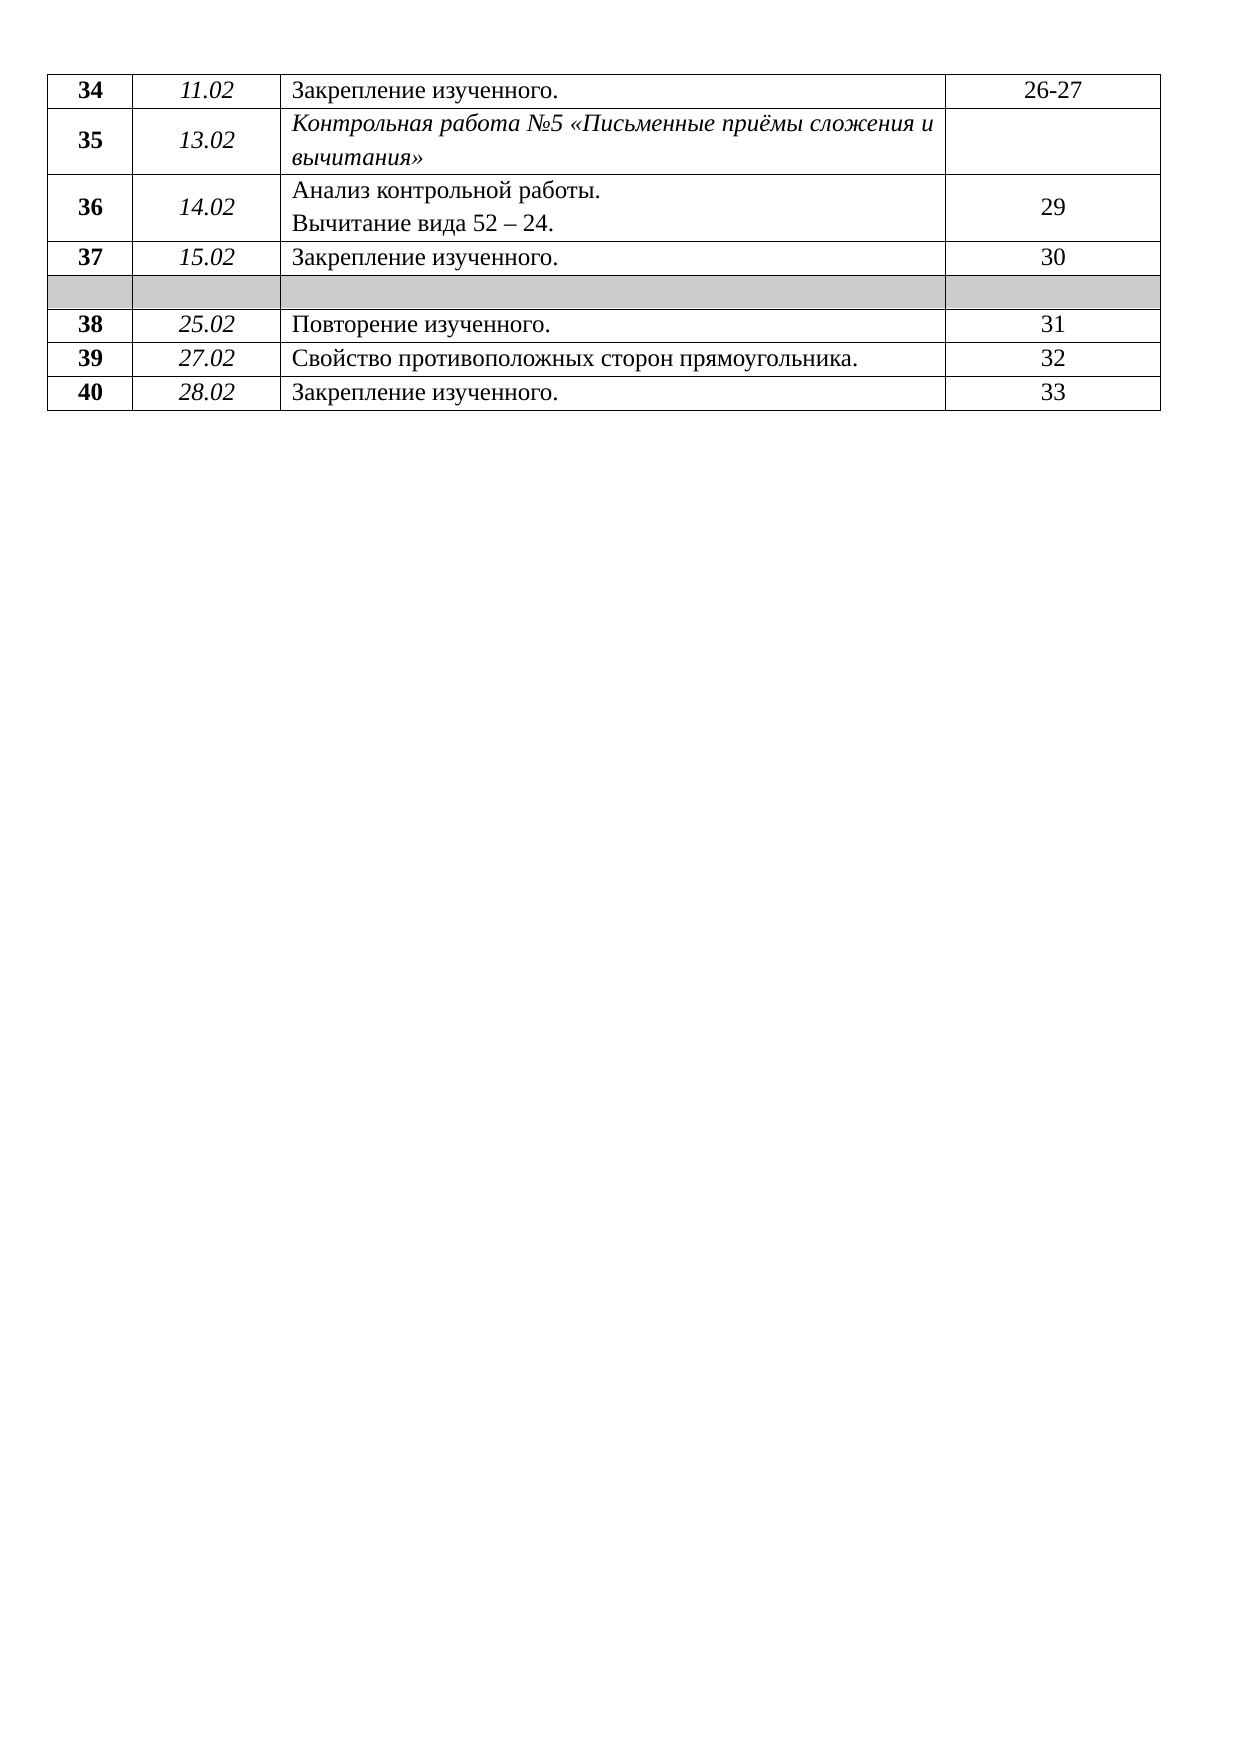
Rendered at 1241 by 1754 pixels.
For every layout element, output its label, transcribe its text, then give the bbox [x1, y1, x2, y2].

table_cell 36 [48, 175, 132, 241]
table_cell 39 [48, 343, 132, 376]
table_cell 38 [48, 310, 132, 342]
table_cell Анализ контрольной работы. Вычитание вида 52 – 24. [281, 175, 945, 241]
table_cell 33 [946, 377, 1160, 409]
table_cell 27.02 [133, 343, 280, 376]
table_cell Контрольная работа №5 «Письменные приёмы сложения и вычитания» [281, 109, 945, 174]
table_cell 31 [946, 310, 1160, 342]
table_cell 30 [946, 242, 1160, 274]
table_cell Закрепление изученного. [281, 242, 945, 274]
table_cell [281, 75, 945, 107]
table_cell [281, 276, 945, 308]
table_cell [48, 276, 132, 308]
table_cell 11.02 [133, 75, 280, 107]
table_cell Повторение изученного. [281, 310, 945, 342]
table_cell Свойство противоположных сторон прямоугольника. [281, 343, 945, 376]
table_cell 25.02 [133, 310, 280, 342]
table_cell 15.02 [133, 242, 280, 274]
table_cell [946, 109, 1160, 174]
table_cell 13.02 [133, 109, 280, 174]
table_cell Закрепление изученного. [281, 377, 945, 409]
table_cell [946, 276, 1160, 308]
table_cell 26-27 [946, 75, 1160, 107]
table_cell 32 [946, 343, 1160, 376]
table_cell 37 [48, 242, 132, 274]
table_cell 29 [946, 175, 1160, 241]
table_cell 28.02 [133, 377, 280, 409]
table_cell 14.02 [133, 175, 280, 241]
table_cell [133, 276, 280, 308]
table_cell 35 [48, 109, 132, 174]
table_cell 34 [48, 75, 132, 107]
table_cell 40 [48, 377, 132, 409]
